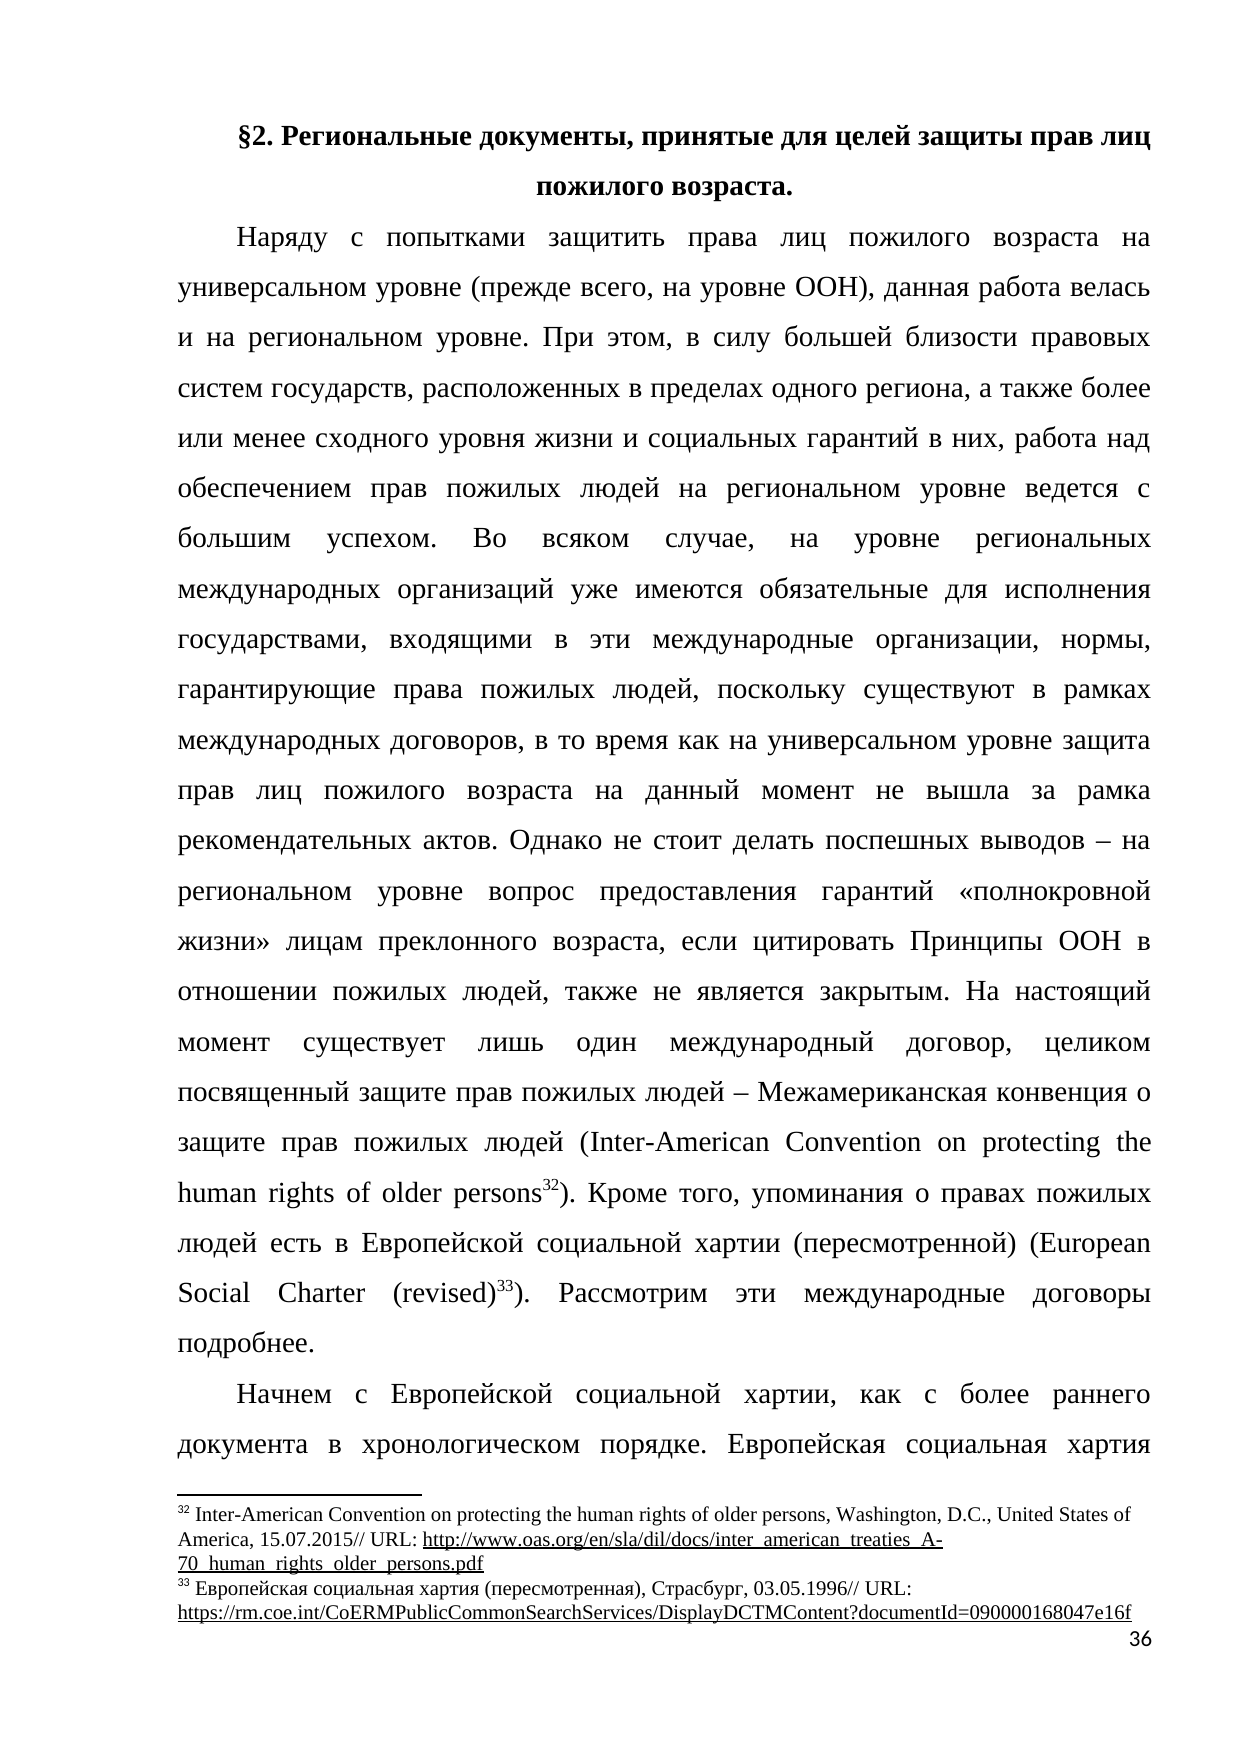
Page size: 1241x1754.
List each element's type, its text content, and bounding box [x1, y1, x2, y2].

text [177, 1376, 1152, 1460]
text §2. Региональные документы, принятые для целей защиты прав лиц пожилого возраста. [177, 118, 1152, 202]
text Наряду с попытками защитить права лиц пожилого возраста на универсальном уровне (прежде всего, на уровне ООН), данная работа велась и на региональном уровне. При этом, в силу большей близости правовых систем государств, расположенных в пределах одного региона, а также более или менее сходного уровня жизни и социальных гарантий в них, работа над обеспечением прав пожилых людей на региональном уровне ведется с большим успехом. Во всяком случае, на уровне региональных международных организаций уже имеются обязательные для исполнения государствами, входящими в эти международные организации, нормы, гарантирующие права пожилых людей, поскольку существуют в рамках международных договоров, в то время как на универсальном уровне защита прав лиц пожилого возраста на данный момент не вышла за рамка рекомендательных актов. Однако не стоит делать поспешных выводов – на региональном уровне вопрос предоставления гарантий «полнокровной жизни» лицам преклонного возраста, если цитировать Принципы ООН в отношении пожилых людей, также не является закрытым. На настоящий момент существует лишь один международный договор, целиком посвященный защите прав пожилых людей – Межамериканская конвенция о защите прав пожилых людей (Inter-American Convention on protecting the human rights of older persons). Кроме того, упоминания о правах пожилых людей есть в Европейской социальной хартии (пересмотренной) (European Social Charter (revised)). Рассмотрим эти международные договоры подробнее. [177, 219, 1152, 1359]
